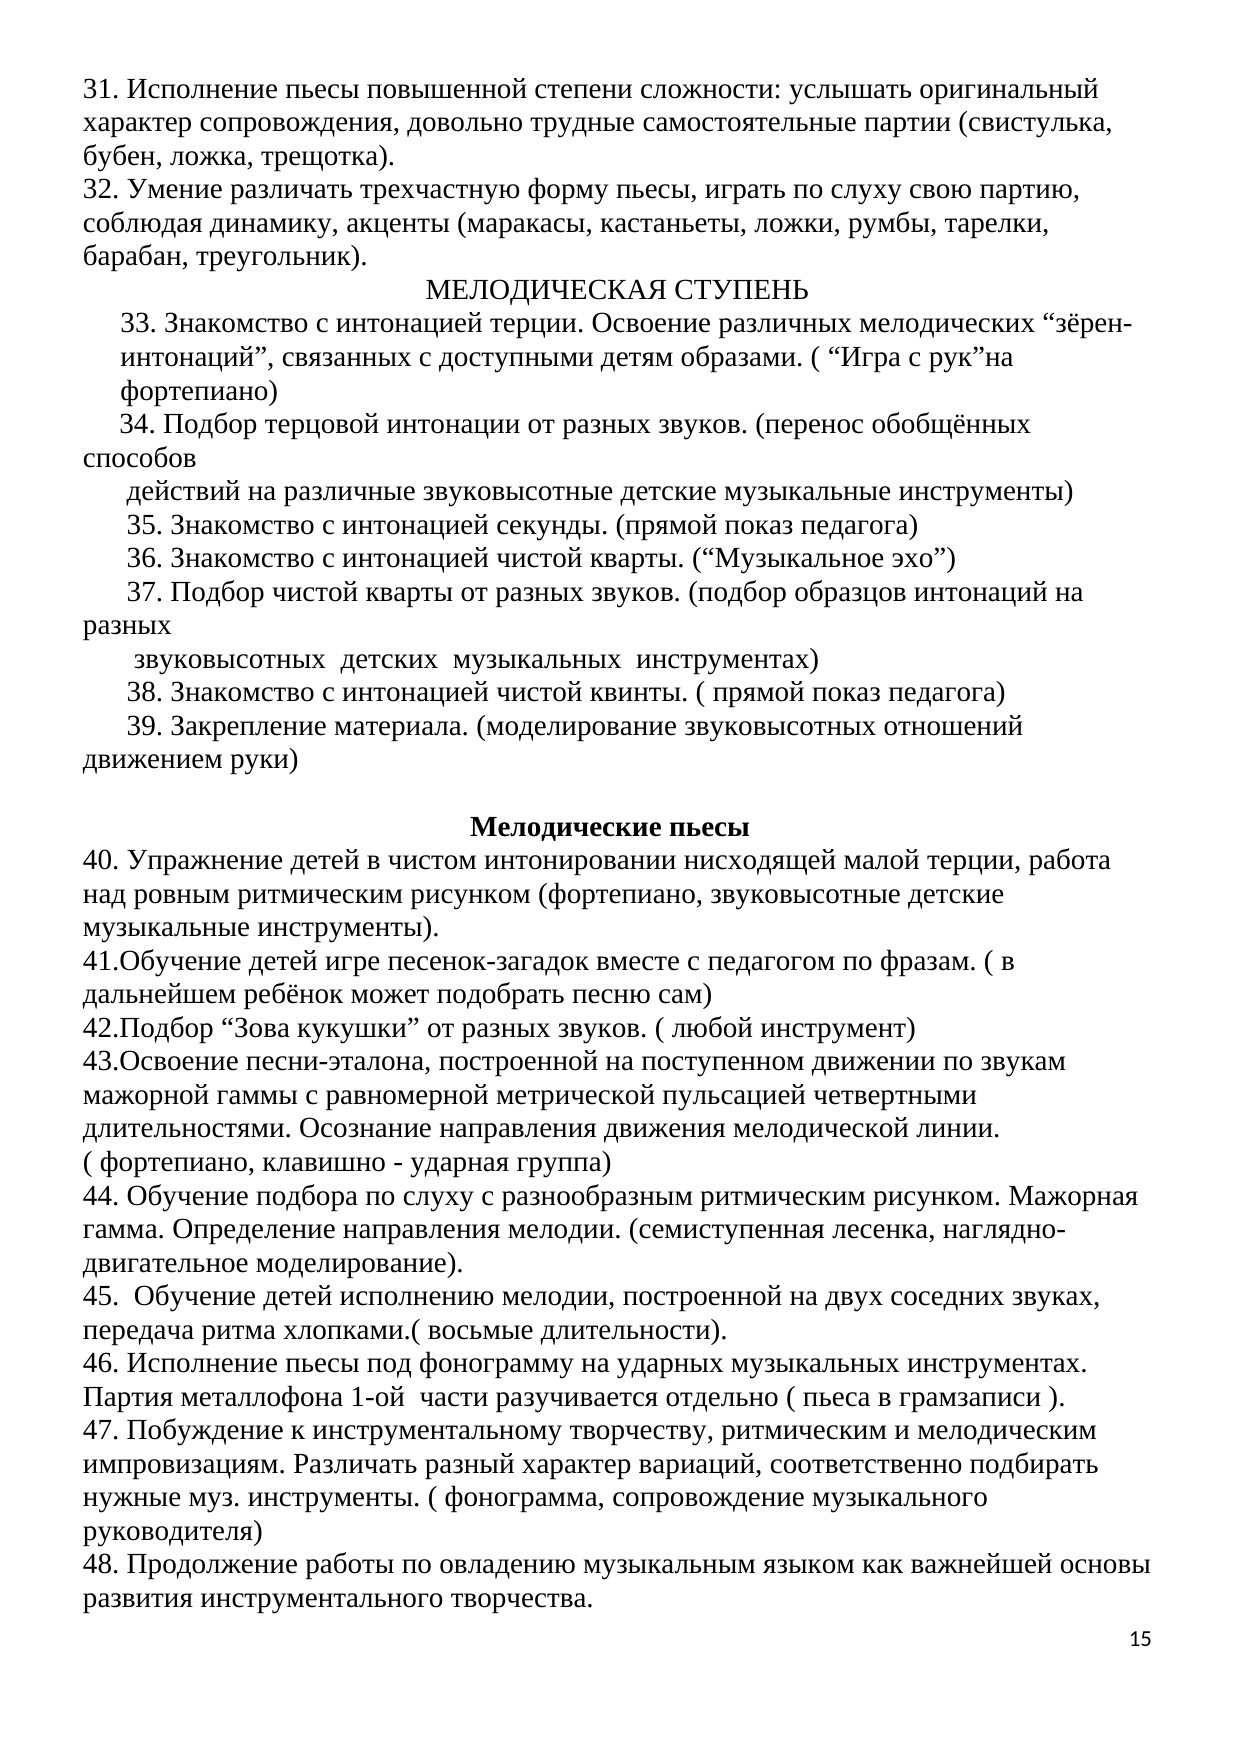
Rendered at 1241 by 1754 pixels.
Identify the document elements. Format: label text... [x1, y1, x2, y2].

text действий на различные звуковысотные детские музыкальные инструменты) [83, 473, 1152, 507]
text 42.Подбор “Зова кукушки” от разных звуков. ( любой инструмент) [83, 1010, 1152, 1043]
text 35. Знакомство с интонацией секунды. (прямой показ педагога) [83, 507, 1152, 540]
text 38. Знакомство с интонацией чистой квинты. ( прямой показ педагога) [83, 674, 1152, 708]
text Мелодические пьесы [83, 809, 1152, 842]
text 41.Обучение детей игре песенок-загадок вместе с педагогом по фразам. ( в дальнейшем ребёнок может подобрать песню сам) [83, 943, 1152, 1010]
text 47. Побуждение к инструментальному творчеству, ритмическим и мелодическим импровизациям. Различать разный характер вариаций, соответственно подбирать нужные муз. инструменты. ( фонограмма, сопровождение музыкального руководителя) [83, 1412, 1152, 1547]
text 40. Упражнение детей в чистом интонировании нисходящей малой терции, работа над ровным ритмическим рисунком (фортепиано, звуковысотные детские музыкальные инструменты). [83, 842, 1152, 943]
text 31. Исполнение пьесы повышенной степени сложности: услышать оригинальный характер сопровождения, довольно трудные самостоятельные партии (свистулька, бубен, ложка, трещотка). [83, 71, 1152, 171]
text 39. Закрепление материала. (моделирование звуковысотных отношений движением руки) [83, 708, 1152, 775]
text 43.Освоение песни-эталона, построенной на поступенном движении по звукам мажорной гаммы с равномерной метрической пульсацией четвертными длительностями. Осознание направления движения мелодической линии. ( фортепиано, клавишно - ударная группа) [83, 1043, 1152, 1178]
text 37. Подбор чистой кварты от разных звуков. (подбор образцов интонаций на разных [83, 574, 1152, 641]
text 36. Знакомство с интонацией чистой кварты. (“Музыкальное эхо”) [83, 540, 1152, 574]
text МЕЛОДИЧЕСКАЯ СТУПЕНЬ [83, 272, 1152, 306]
text 46. Исполнение пьесы под фонограмму на ударных музыкальных инструментах. Партия металлофона 1-ой части разучивается отдельно ( пьеса в грамзаписи ). [83, 1345, 1152, 1412]
text 32. Умение различать трехчастную форму пьесы, играть по слуху свою партию, соблюдая динамику, акценты (маракасы, кастаньеты, ложки, румбы, тарелки, барабан, треугольник). [83, 171, 1152, 272]
text 45. Обучение детей исполнению мелодии, построенной на двух соседних звуках, передача ритма хлопками.( восьмые длительности). [83, 1278, 1152, 1345]
text звуковысотных детских музыкальных инструментах) [83, 641, 1152, 674]
text 33. Знакомство с интонацией терции. Освоение различных мелодических “зёрен-интонаций”, связанных с доступными детям образами. ( “Игра с рук”на фортепиано) [120, 306, 1152, 406]
text 44. Обучение подбора по слуху с разнообразным ритмическим рисунком. Мажорная гамма. Определение направления мелодии. (семиступенная лесенка, наглядно- двигательное моделирование). [83, 1178, 1152, 1278]
text 34. Подбор терцовой интонации от разных звуков. (перенос обобщённых способов [83, 406, 1152, 473]
text 48. Продолжение работы по овладению музыкальным языком как важнейшей основы развития инструментального творчества. [83, 1547, 1152, 1614]
